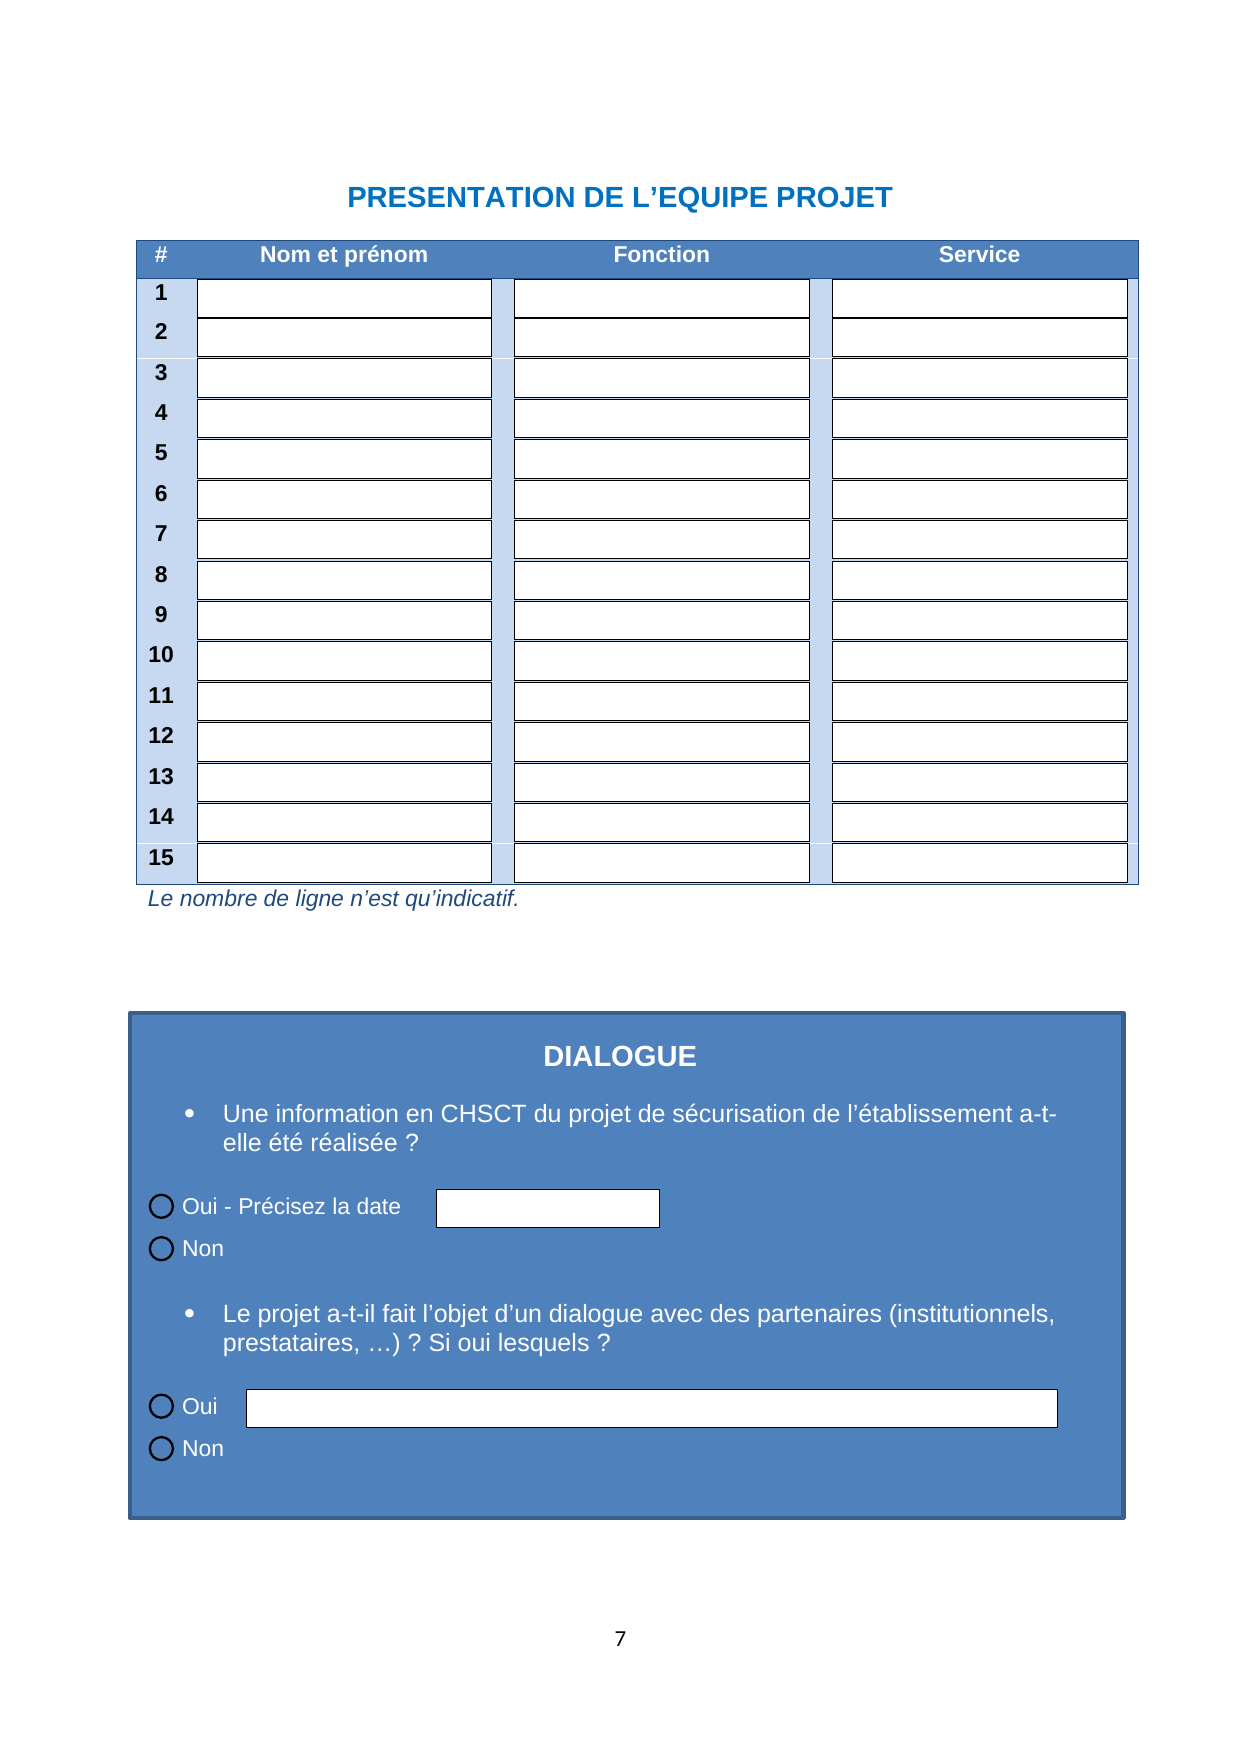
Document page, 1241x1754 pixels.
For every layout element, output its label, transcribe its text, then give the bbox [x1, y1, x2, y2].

table_cell [821, 520, 1138, 561]
table_cell [821, 722, 1138, 763]
table_cell 13 [137, 763, 185, 803]
table_cell 8 [137, 561, 185, 601]
table_header Service [821, 241, 1138, 278]
table_header Fonction [503, 241, 821, 278]
table_cell [185, 439, 503, 480]
table_cell [503, 803, 821, 843]
table_cell [185, 844, 503, 884]
table_cell 1 [137, 279, 185, 318]
table_cell [821, 279, 832, 318]
table_cell [810, 279, 821, 318]
table_cell [185, 601, 503, 641]
text Le nombre de ligne n’est qu’indicatif. [148, 885, 1093, 911]
table_cell 6 [137, 480, 185, 520]
table_cell [821, 641, 1138, 682]
table_cell [503, 682, 821, 722]
table_cell [821, 844, 1138, 884]
subtitle PRESENTATION DE L’EQUIPE PROJET [148, 181, 1093, 214]
table_cell [821, 561, 1138, 601]
table_cell [492, 279, 503, 318]
table_cell [503, 279, 514, 318]
table_cell 14 [137, 803, 185, 843]
table_cell [821, 601, 1138, 641]
table_cell [821, 763, 1138, 803]
table_cell 10 [137, 641, 185, 682]
table_cell [821, 682, 1138, 722]
list Le projet a-t-il fait l’objet d’un dialogue avec des partenaires (institutionnels, prestataires, …) ? Si oui lesquels ? [185, 1299, 1093, 1356]
table_header Nom et prénom [185, 241, 503, 278]
table_cell [185, 641, 503, 682]
table_cell [1128, 279, 1138, 318]
table_cell [185, 722, 503, 763]
table_cell [185, 318, 503, 358]
subtitle DIALOGUE [148, 1039, 1093, 1072]
table_cell 7 [137, 520, 185, 561]
table_cell [185, 682, 503, 722]
table_cell [821, 359, 1138, 399]
table_cell [503, 359, 821, 399]
table_cell [185, 480, 503, 520]
table_cell [503, 561, 821, 601]
table_cell [503, 439, 821, 480]
table_cell [185, 359, 503, 399]
table_header # [137, 241, 185, 278]
table_cell 9 [137, 601, 185, 641]
table_cell 12 [137, 722, 185, 763]
table_cell [821, 803, 1138, 843]
table_cell [185, 561, 503, 601]
table_cell [503, 641, 821, 682]
list Une information en CHSCT du projet de sécurisation de l’établissement a-t-elle été réalisée ? [185, 1099, 1093, 1156]
table_cell 4 [137, 399, 185, 439]
table_cell 3 [137, 359, 185, 399]
table_cell [821, 439, 1138, 480]
table_cell [185, 279, 197, 318]
table_cell [503, 399, 821, 439]
table_cell [503, 318, 821, 358]
table_cell [185, 803, 503, 843]
table_cell [821, 480, 1138, 520]
table_cell [503, 722, 821, 763]
table_cell [185, 399, 503, 439]
table_cell [503, 601, 821, 641]
table_cell [185, 763, 503, 803]
table_cell [503, 763, 821, 803]
table_cell [821, 399, 1138, 439]
table_cell [503, 844, 821, 884]
table_cell 2 [137, 318, 185, 358]
table_cell [503, 480, 821, 520]
table_cell [503, 520, 821, 561]
table_cell [185, 520, 503, 561]
table_cell 15 [137, 844, 185, 884]
table_cell [821, 318, 1138, 358]
table_cell 11 [137, 682, 185, 722]
table_cell 5 [137, 439, 185, 480]
